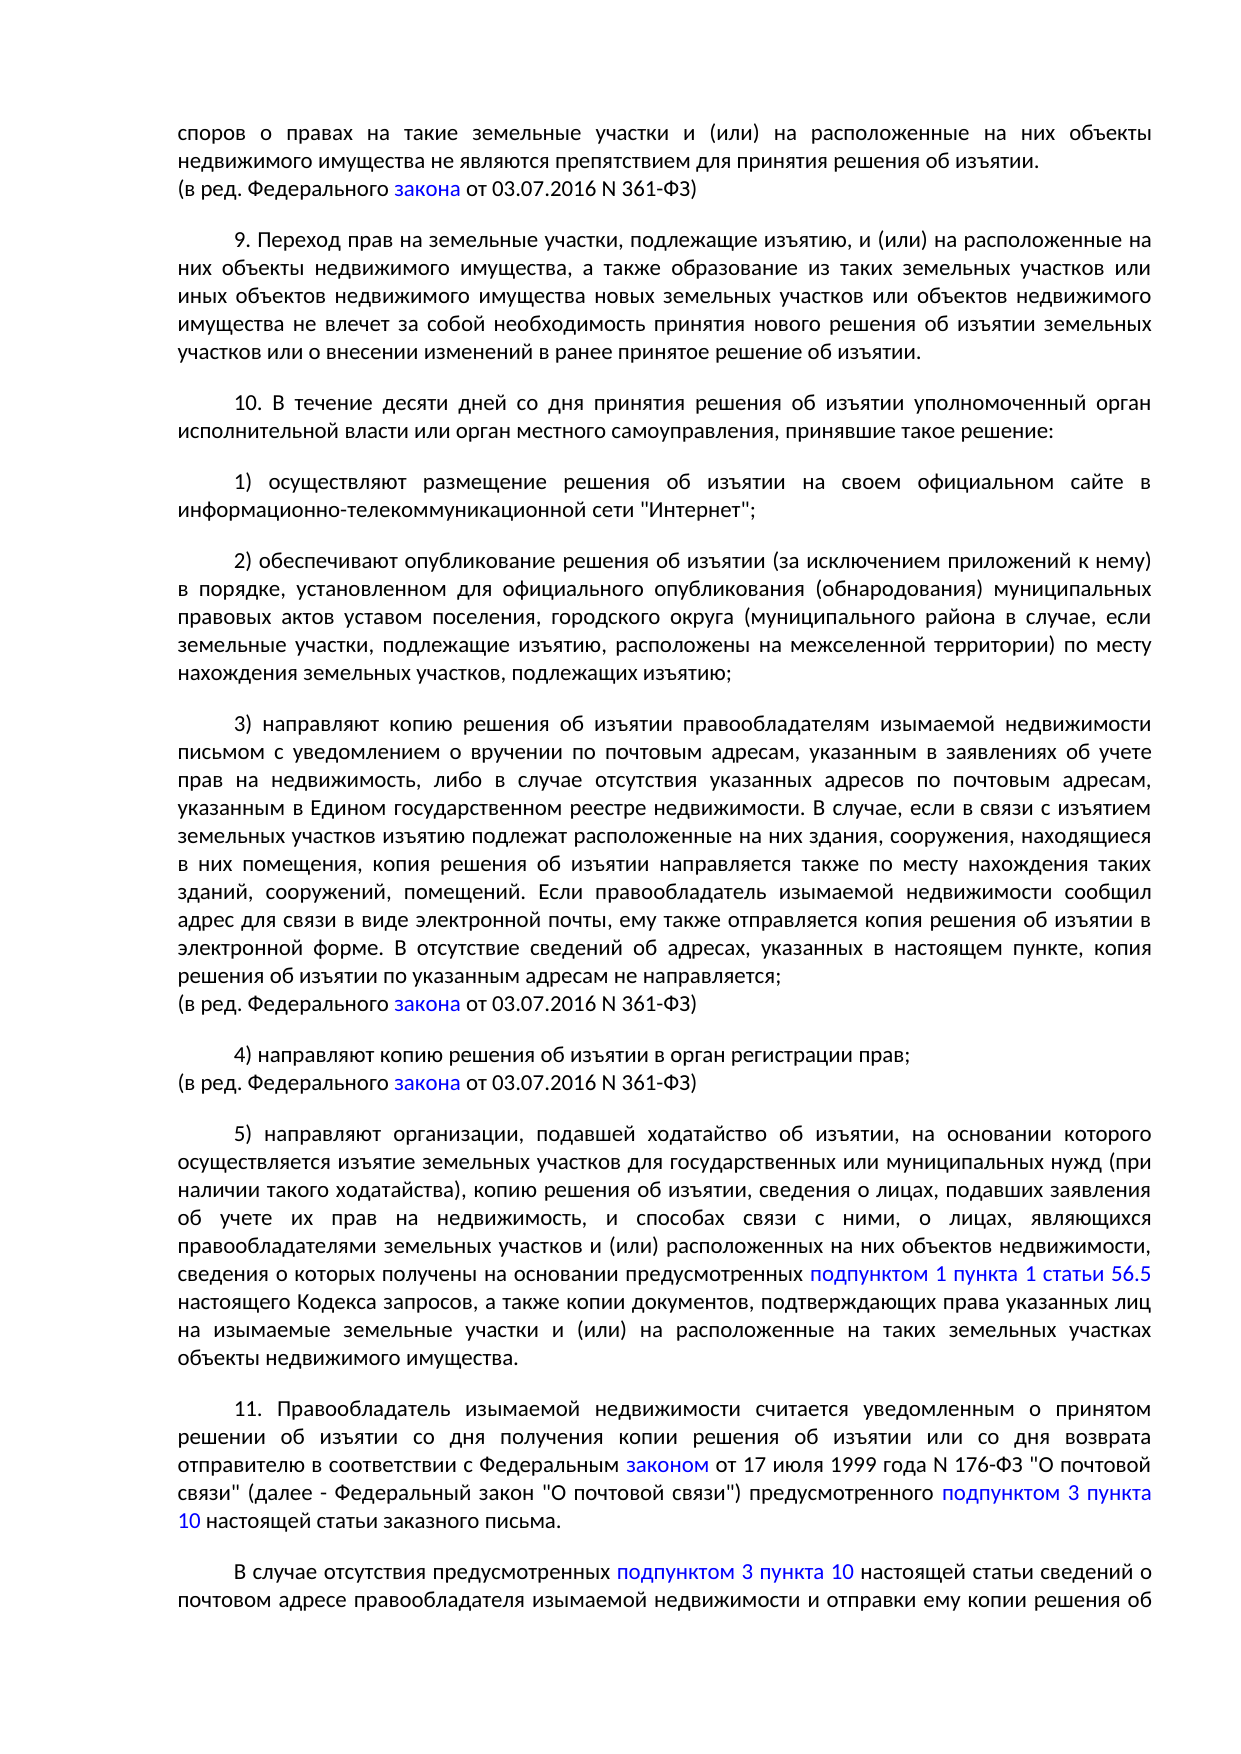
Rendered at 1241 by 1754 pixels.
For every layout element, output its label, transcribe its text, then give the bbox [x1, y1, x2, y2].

text (в ред. Федерального закона от 03.07.2016 N 361-ФЗ) [177, 174, 1152, 202]
text 1) осуществляют размещение решения об изъятии на своем официальном сайте в информационно-телекоммуникационной сети "Интернет"; [177, 467, 1152, 523]
text 4) направляют копию решения об изъятии в орган регистрации прав; [177, 1040, 1152, 1068]
text 9. Переход прав на земельные участки, подлежащие изъятию, и (или) на расположенные на них объекты недвижимого имущества, а также образование из таких земельных участков или иных объектов недвижимого имущества новых земельных участков или объектов недвижимого имущества не влечет за собой необходимость принятия нового решения об изъятии земельных участков или о внесении изменений в ранее принятое решение об изъятии. [177, 225, 1152, 365]
text 2) обеспечивают опубликование решения об изъятии (за исключением приложений к нему) в порядке, установленном для официального опубликования (обнародования) муниципальных правовых актов уставом поселения, городского округа (муниципального района в случае, если земельные участки, подлежащие изъятию, расположены на межселенной территории) по месту нахождения земельных участков, подлежащих изъятию; [177, 546, 1152, 686]
text (в ред. Федерального закона от 03.07.2016 N 361-ФЗ) [177, 1068, 1152, 1096]
text 11. Правообладатель изымаемой недвижимости считается уведомленным о принятом решении об изъятии со дня получения копии решения об изъятии или со дня возврата отправителю в соответствии с Федеральным законом от 17 июля 1999 года N 176-ФЗ "О почтовой связи" (далее - Федеральный закон "О почтовой связи") предусмотренного подпунктом 3 пункта 10 настоящей статьи заказного письма. [177, 1394, 1152, 1534]
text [177, 1557, 1152, 1613]
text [177, 118, 1152, 174]
text (в ред. Федерального закона от 03.07.2016 N 361-ФЗ) [177, 989, 1152, 1017]
text 3) направляют копию решения об изъятии правообладателям изымаемой недвижимости письмом с уведомлением о вручении по почтовым адресам, указанным в заявлениях об учете прав на недвижимость, либо в случае отсутствия указанных адресов по почтовым адресам, указанным в Едином государственном реестре недвижимости. В случае, если в связи с изъятием земельных участков изъятию подлежат расположенные на них здания, сооружения, находящиеся в них помещения, копия решения об изъятии направляется также по месту нахождения таких зданий, сооружений, помещений. Если правообладатель изымаемой недвижимости сообщил адрес для связи в виде электронной почты, ему также отправляется копия решения об изъятии в электронной форме. В отсутствие сведений об адресах, указанных в настоящем пункте, копия решения об изъятии по указанным адресам не направляется; [177, 709, 1152, 989]
text 10. В течение десяти дней со дня принятия решения об изъятии уполномоченный орган исполнительной власти или орган местного самоуправления, принявшие такое решение: [177, 388, 1152, 444]
text 5) направляют организации, подавшей ходатайство об изъятии, на основании которого осуществляется изъятие земельных участков для государственных или муниципальных нужд (при наличии такого ходатайства), копию решения об изъятии, сведения о лицах, подавших заявления об учете их прав на недвижимость, и способах связи с ними, о лицах, являющихся правообладателями земельных участков и (или) расположенных на них объектов недвижимости, сведения о которых получены на основании предусмотренных подпунктом 1 пункта 1 статьи 56.5 настоящего Кодекса запросов, а также копии документов, подтверждающих права указанных лиц на изымаемые земельные участки и (или) на расположенные на таких земельных участках объекты недвижимого имущества. [177, 1119, 1152, 1371]
